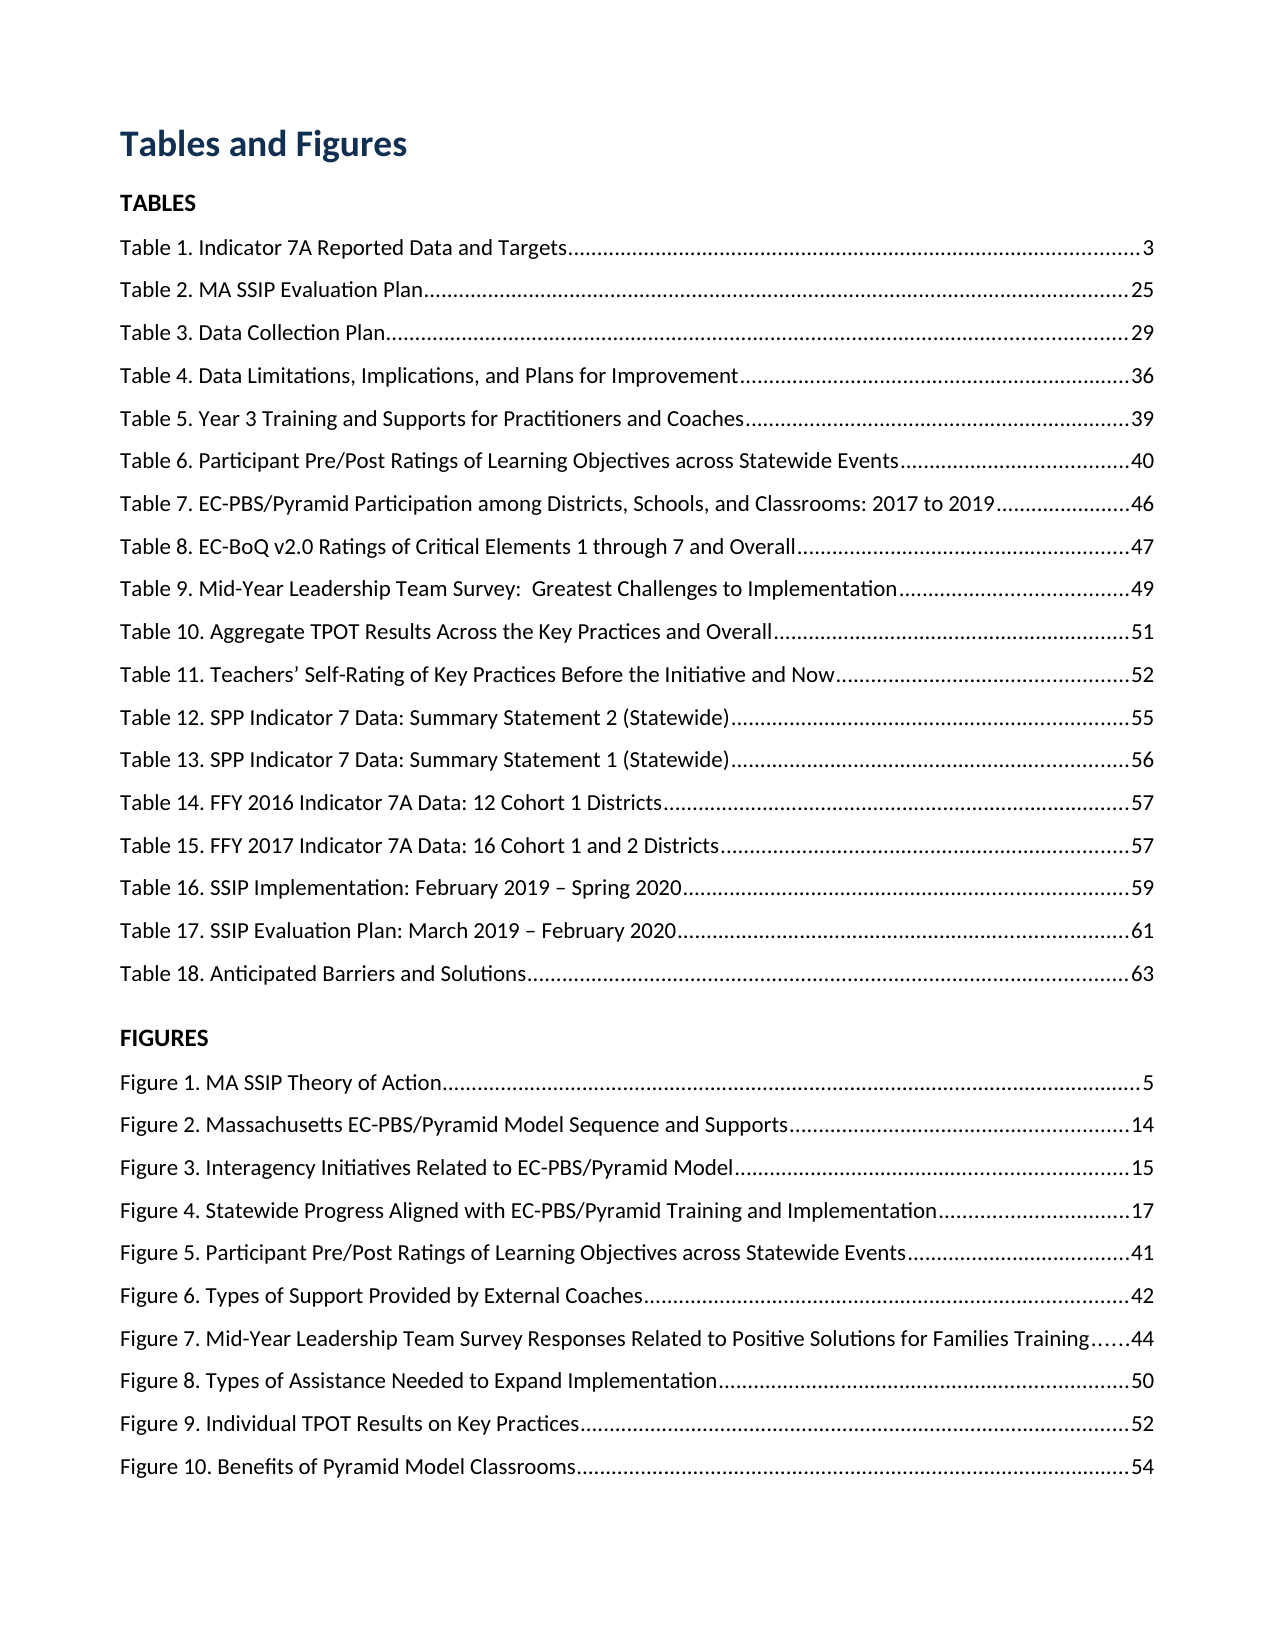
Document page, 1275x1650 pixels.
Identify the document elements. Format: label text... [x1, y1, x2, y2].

text Table 6. Participant Pre/Post Ratings of Learning Objectives across Statewide Events 40 [120, 446, 1155, 474]
text Figure 10. Benefits of Pyramid Model Classrooms 54 [120, 1452, 1155, 1480]
text Figure 9. Individual TPOT Results on Key Practices 52 [120, 1409, 1155, 1437]
text Table 7. EC-PBS/Pyramid Participation among Districts, Schools, and Classrooms: 2017 to 2019 46 [120, 489, 1155, 517]
text Figure 2. Massachusetts EC-PBS/Pyramid Model Sequence and Supports 14 [120, 1110, 1155, 1138]
text FIGURES [120, 1022, 1155, 1053]
text Table 1. Indicator 7A Reported Data and Targets 3 [120, 233, 1155, 261]
text Table 4. Data Limitations, Implications, and Plans for Improvement 36 [120, 361, 1155, 389]
text Table 18. Anticipated Barriers and Solutions 63 [120, 959, 1155, 987]
text Table 2. MA SSIP Evaluation Plan 25 [120, 276, 1155, 304]
text Table 17. SSIP Evaluation Plan: March 2019 – February 2020 61 [120, 916, 1155, 944]
text Table 16. SSIP Implementation: February 2019 – Spring 2020 59 [120, 873, 1155, 902]
text Tables and Figures [120, 120, 1155, 166]
text Table 9. Mid-Year Leadership Team Survey: Greatest Challenges to Implementation 49 [120, 574, 1155, 603]
text Table 15. FFY 2017 Indicator 7A Data: 16 Cohort 1 and 2 Districts 57 [120, 831, 1155, 859]
text Figure 8. Types of Assistance Needed to Expand Implementation 50 [120, 1367, 1155, 1395]
text Table 8. EC-BoQ v2.0 Ratings of Critical Elements 1 through 7 and Overall 47 [120, 532, 1155, 560]
text Table 5. Year 3 Training and Supports for Practitioners and Coaches 39 [120, 404, 1155, 432]
text TABLES [120, 187, 1155, 218]
text Table 3. Data Collection Plan 29 [120, 318, 1155, 346]
text Table 10. Aggregate TPOT Results Across the Key Practices and Overall 51 [120, 617, 1155, 645]
text Table 12. SPP Indicator 7 Data: Summary Statement 2 (Statewide) 55 [120, 703, 1155, 731]
text Figure 3. Interagency Initiatives Related to EC-PBS/Pyramid Model 15 [120, 1153, 1155, 1181]
text Figure 4. Statewide Progress Aligned with EC-PBS/Pyramid Training and Implementation 17 [120, 1196, 1155, 1224]
text Figure 6. Types of Support Provided by External Coaches 42 [120, 1281, 1155, 1309]
text Figure 1. MA SSIP Theory of Action 5 [120, 1068, 1155, 1096]
text Table 13. SPP Indicator 7 Data: Summary Statement 1 (Statewide) 56 [120, 745, 1155, 773]
text Table 14. FFY 2016 Indicator 7A Data: 12 Cohort 1 Districts 57 [120, 788, 1155, 816]
text Figure 5. Participant Pre/Post Ratings of Learning Objectives across Statewide Events 41 [120, 1238, 1155, 1267]
text Figure 7. Mid-Year Leadership Team Survey Responses Related to Positive Solutions for Families Training 44 [120, 1324, 1155, 1352]
text Table 11. Teachers’ Self-Rating of Key Practices Before the Initiative and Now 52 [120, 660, 1155, 688]
